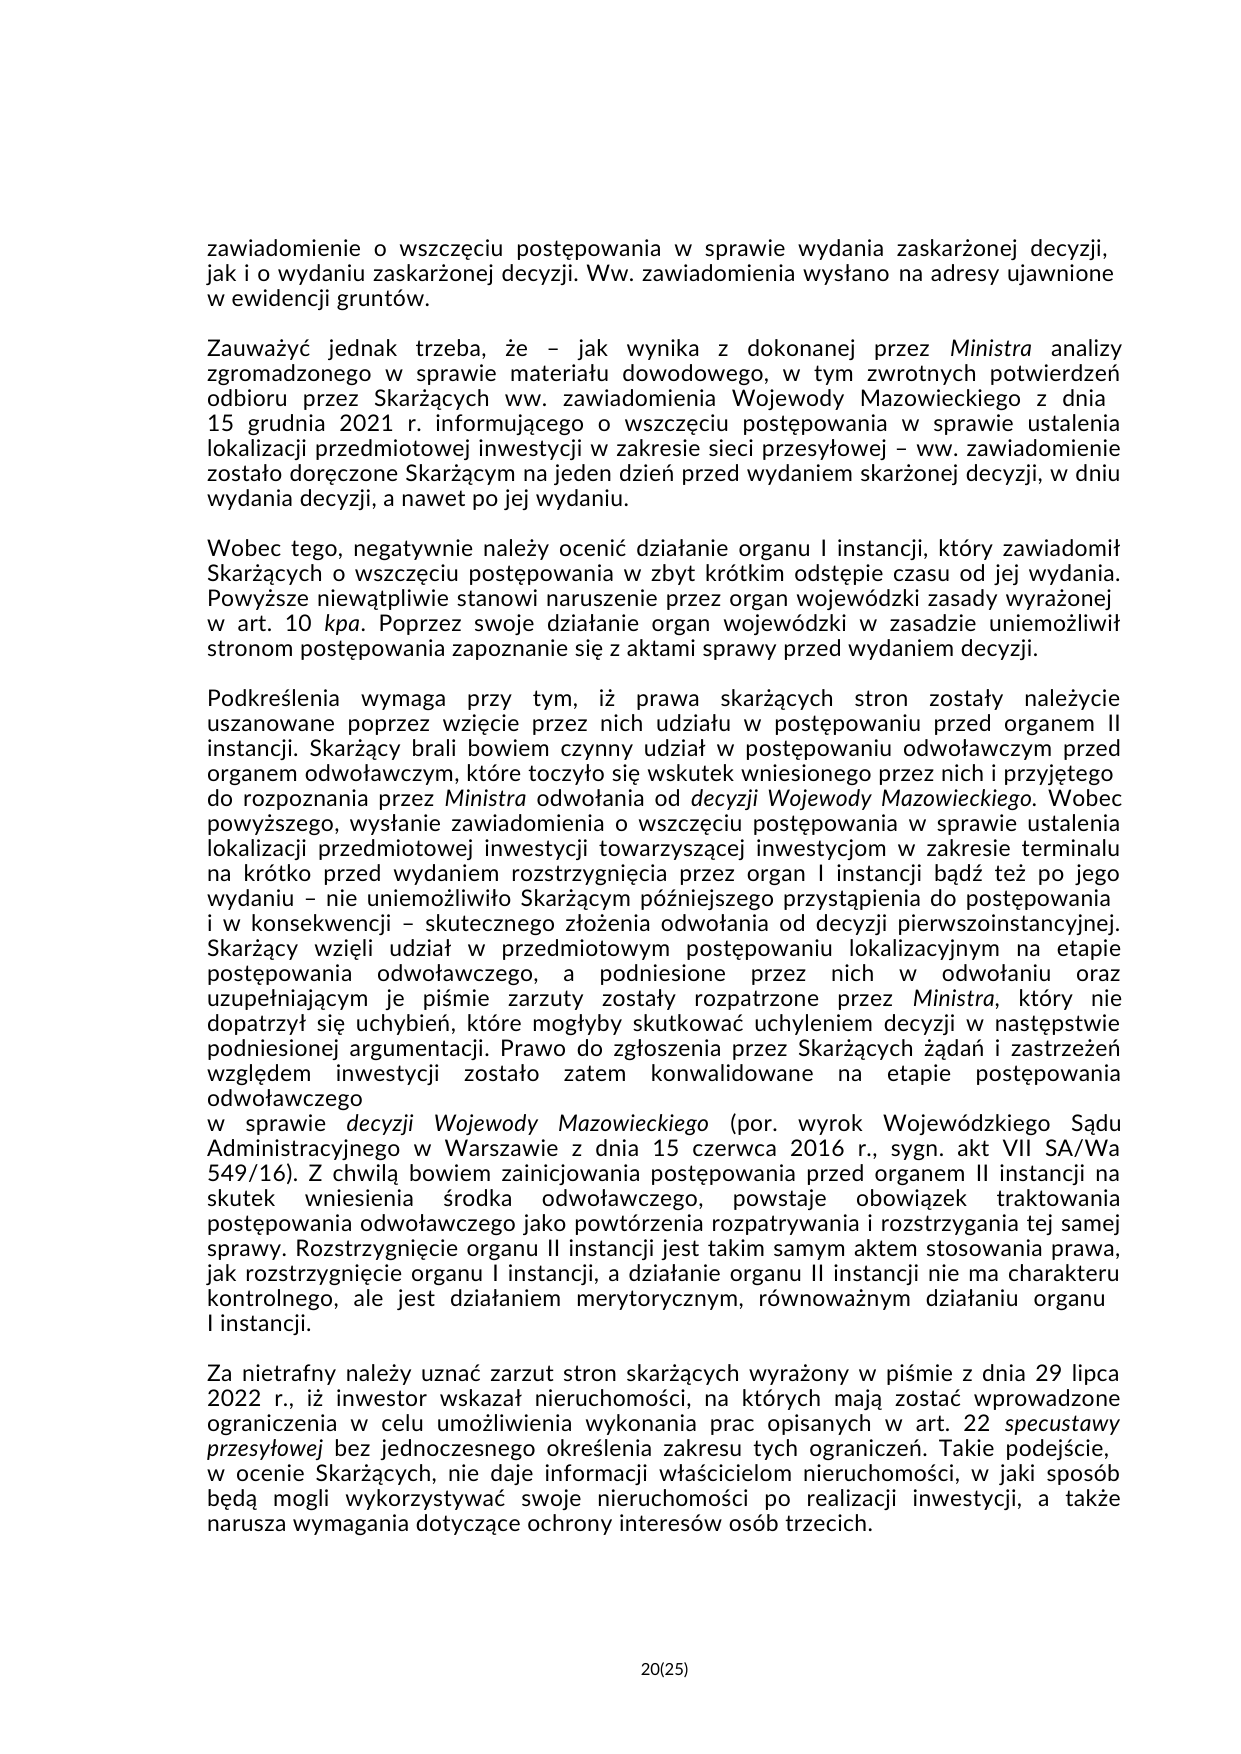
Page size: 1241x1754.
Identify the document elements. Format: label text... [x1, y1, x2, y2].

text Za nietrafny należy uznać zarzut stron skarżących wyrażony w piśmie z dnia 29 lipca 2022 r., iż inwestor wskazał nieruchomości, na których mają zostać wprowadzone ograniczenia w celu umożliwienia wykonania prac opisanych w art. 22 specustawy przesyłowej bez jednoczesnego określenia zakresu tych ograniczeń. Takie podejście, w ocenie Skarżących, nie daje informacji właścicielom nieruchomości, w jaki sposób będą mogli wykorzystywać swoje nieruchomości po realizacji inwestycji, a także narusza wymagania dotyczące ochrony interesów osób trzecich. [207, 1361, 1122, 1536]
text Zauważyć jednak trzeba, że – jak wynika z dokonanej przez Ministra analizy zgromadzonego w sprawie materiału dowodowego, w tym zwrotnych potwierdzeń odbioru przez Skarżących ww. zawiadomienia Wojewody Mazowieckiego z dnia 15 grudnia 2021 r. informującego o wszczęciu postępowania w sprawie ustalenia lokalizacji przedmiotowej inwestycji w zakresie sieci przesyłowej – ww. zawiadomienie zostało doręczone Skarżącym na jeden dzień przed wydaniem skarżonej decyzji, w dniu wydania decyzji, a nawet po jej wydaniu. [207, 336, 1122, 511]
text Podkreślenia wymaga przy tym, iż prawa skarżących stron zostały należycie uszanowane poprzez wzięcie przez nich udziału w postępowaniu przed organem II instancji. Skarżący brali bowiem czynny udział w postępowaniu odwoławczym przed organem odwoławczym, które toczyło się wskutek wniesionego przez nich i przyjętego do rozpoznania przez Ministra odwołania od decyzji Wojewody Mazowieckiego. Wobec powyższego, wysłanie zawiadomienia o wszczęciu postępowania w sprawie ustalenia lokalizacji przedmiotowej inwestycji towarzyszącej inwestycjom w zakresie terminalu na krótko przed wydaniem rozstrzygnięcia przez organ I instancji bądź też po jego wydaniu – nie uniemożliwiło Skarżącym późniejszego przystąpienia do postępowania i w konsekwencji – skutecznego złożenia odwołania od decyzji pierwszoinstancyjnej. Skarżący wzięli udział w przedmiotowym postępowaniu lokalizacyjnym na etapie postępowania odwoławczego, a podniesione przez nich w odwołaniu oraz uzupełniającym je piśmie zarzuty zostały rozpatrzone przez Ministra, który nie dopatrzył się uchybień, które mogłyby skutkować uchyleniem decyzji w następstwie podniesionej argumentacji. Prawo do zgłoszenia przez Skarżących żądań i zastrzeżeń względem inwestycji zostało zatem konwalidowane na etapie postępowania odwoławczego w sprawie decyzji Wojewody Mazowieckiego (por. wyrok Wojewódzkiego Sądu Administracyjnego w Warszawie z dnia 15 czerwca 2016 r., sygn. akt VII SA/Wa 549/16). Z chwilą bowiem zainicjowania postępowania przed organem II instancji na skutek wniesienia środka odwoławczego, powstaje obowiązek traktowania postępowania odwoławczego jako powtórzenia rozpatrywania i rozstrzygania tej samej sprawy. Rozstrzygnięcie organu II instancji jest takim samym aktem stosowania prawa, jak rozstrzygnięcie organu I instancji, a działanie organu II instancji nie ma charakteru kontrolnego, ale jest działaniem merytorycznym, równoważnym działaniu organu I instancji. [207, 686, 1122, 1336]
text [207, 236, 1122, 311]
text Wobec tego, negatywnie należy ocenić działanie organu I instancji, który zawiadomił Skarżących o wszczęciu postępowania w zbyt krótkim odstępie czasu od jej wydania. Powyższe niewątpliwie stanowi naruszenie przez organ wojewódzki zasady wyrażonej w art. 10 kpa. Poprzez swoje działanie organ wojewódzki w zasadzie uniemożliwił stronom postępowania zapoznanie się z aktami sprawy przed wydaniem decyzji. [207, 536, 1122, 661]
